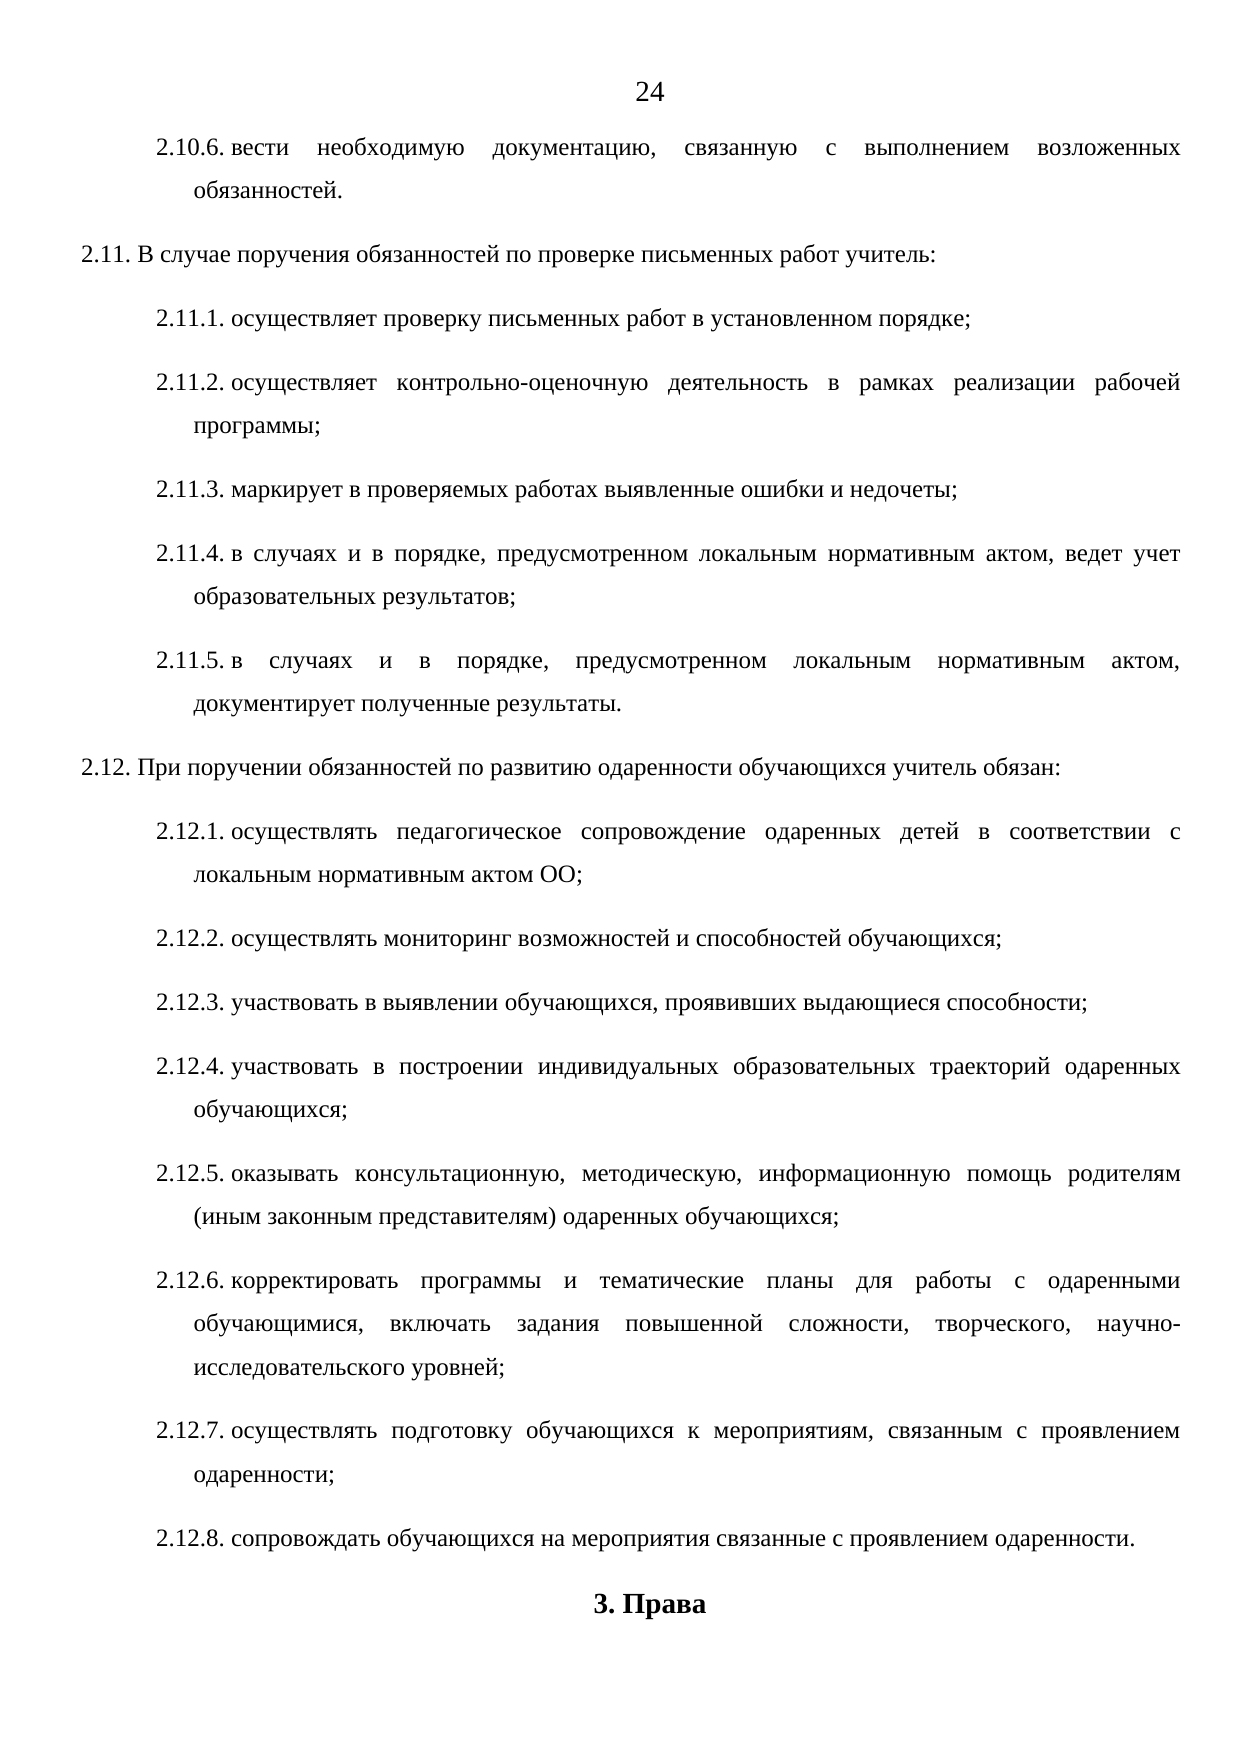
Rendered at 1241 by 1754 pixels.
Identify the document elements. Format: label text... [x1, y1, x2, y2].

list в случаях и в порядке, предусмотренном локальным нормативным актом, ведет учет образовательных результатов; [156, 538, 1181, 610]
list корректировать программы и тематические планы для работы с одаренными обучающимися, включать задания повышенной сложности, творческого, научно-исследовательского уровней; [156, 1265, 1181, 1380]
list маркирует в проверяемых работах выявленные ошибки и недочеты; [156, 474, 1181, 503]
list сопровождать обучающихся на мероприятия связанные с проявлением одаренности. [156, 1523, 1181, 1551]
list осуществлять педагогическое сопровождение одаренных детей в соответствии с локальным нормативным актом ОО; [156, 816, 1181, 888]
list вести необходимую документацию, связанную с выполнением возложенных обязанностей. [156, 132, 1181, 204]
list осуществляет проверку письменных работ в установленном порядке; [156, 303, 1181, 332]
list При поручении обязанностей по развитию одаренности обучающихся учитель обязан: [81, 752, 1181, 781]
list осуществляет контрольно-оценочную деятельность в рамках реализации рабочей программы; [156, 367, 1181, 439]
subtitle 3. Права [118, 1587, 1181, 1620]
list участвовать в выявлении обучающихся, проявивших выдающиеся способности; [156, 987, 1181, 1016]
list оказывать консультационную, методическую, информационную помощь родителям (иным законным представителям) одаренных обучающихся; [156, 1158, 1181, 1230]
list осуществлять подготовку обучающихся к мероприятиям, связанным с проявлением одаренности; [156, 1416, 1181, 1487]
list В случае поручения обязанностей по проверке письменных работ учитель: [81, 239, 1181, 268]
list осуществлять мониторинг возможностей и способностей обучающихся; [156, 923, 1181, 952]
list участвовать в построении индивидуальных образовательных траекторий одаренных обучающихся; [156, 1051, 1181, 1123]
list в случаях и в порядке, предусмотренном локальным нормативным актом, документирует полученные результаты. [156, 645, 1181, 717]
